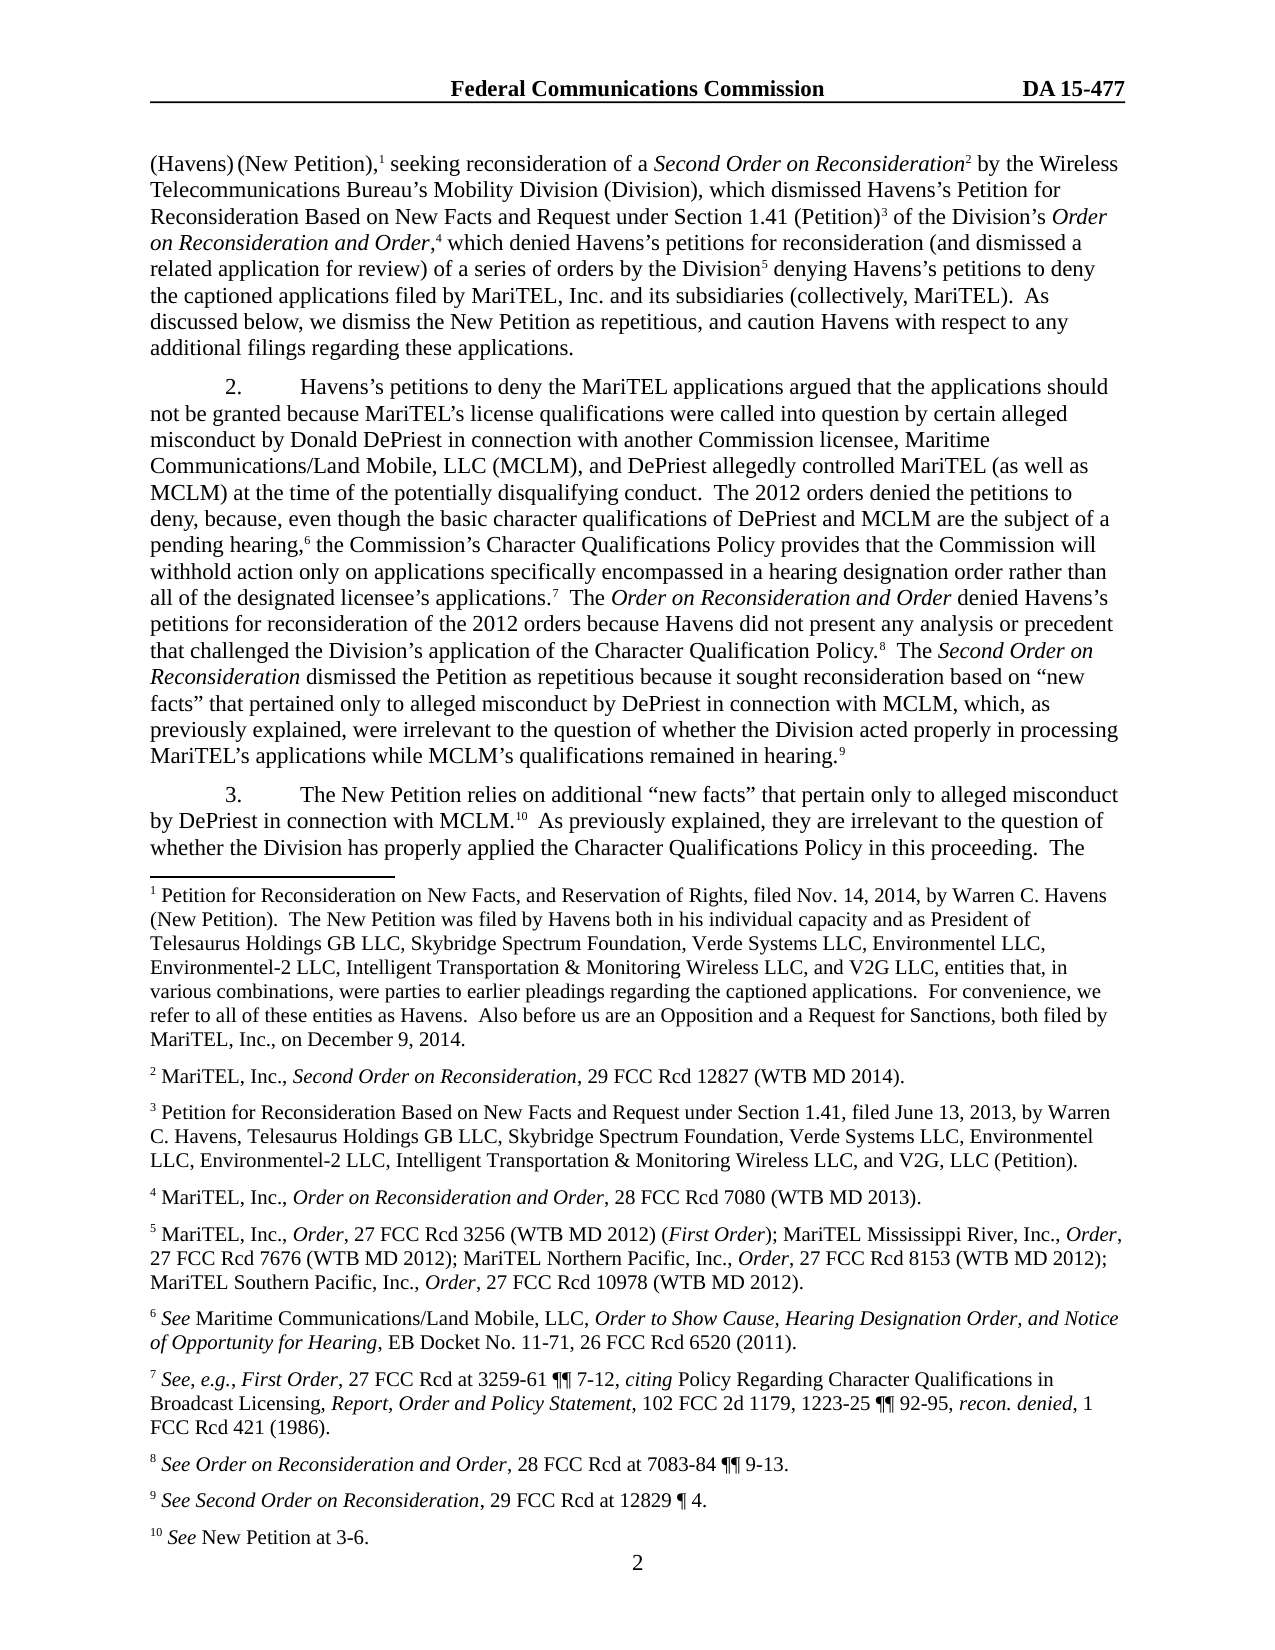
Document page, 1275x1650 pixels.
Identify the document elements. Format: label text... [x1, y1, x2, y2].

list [150, 150, 1125, 361]
list The New Petition relies on additional “new facts” that pertain only to alleged misconduct by DePriest in connection with MCLM. As previously explained, they are irrelevant to the question of whether the Division has properly applied the Character Qualifications Policy in this proceeding. The New Petition, like the Petition, is therefore repetitious, and we dismiss it on that basis. [150, 781, 1125, 860]
list Havens’s petitions to deny the MariTEL applications argued that the applications should not be granted because MariTEL’s license qualifications were called into question by certain alleged misconduct by Donald DePriest in connection with another Commission licensee, Maritime Communications/Land Mobile, LLC (MCLM), and DePriest allegedly controlled MariTEL (as well as MCLM) at the time of the potentially disqualifying conduct. The 2012 orders denied the petitions to deny, because, even though the basic character qualifications of DePriest and MCLM are the subject of a pending hearing, the Commission’s Character Qualifications Policy provides that the Commission will withhold action only on applications specifically encompassed in a hearing designation order rather than all of the designated licensee’s applications. The Order on Reconsideration and Order denied Havens’s petitions for reconsideration of the 2012 orders because Havens did not present any analysis or precedent that challenged the Division’s application of the Character Qualification Policy. The Second Order on Reconsideration dismissed the Petition as repetitious because it sought reconsideration based on “new facts” that pertained only to alleged misconduct by DePriest in connection with MCLM, which, as previously explained, were irrelevant to the question of whether the Division acted properly in processing MariTEL’s applications while MCLM’s qualifications remained in hearing. [150, 373, 1125, 769]
